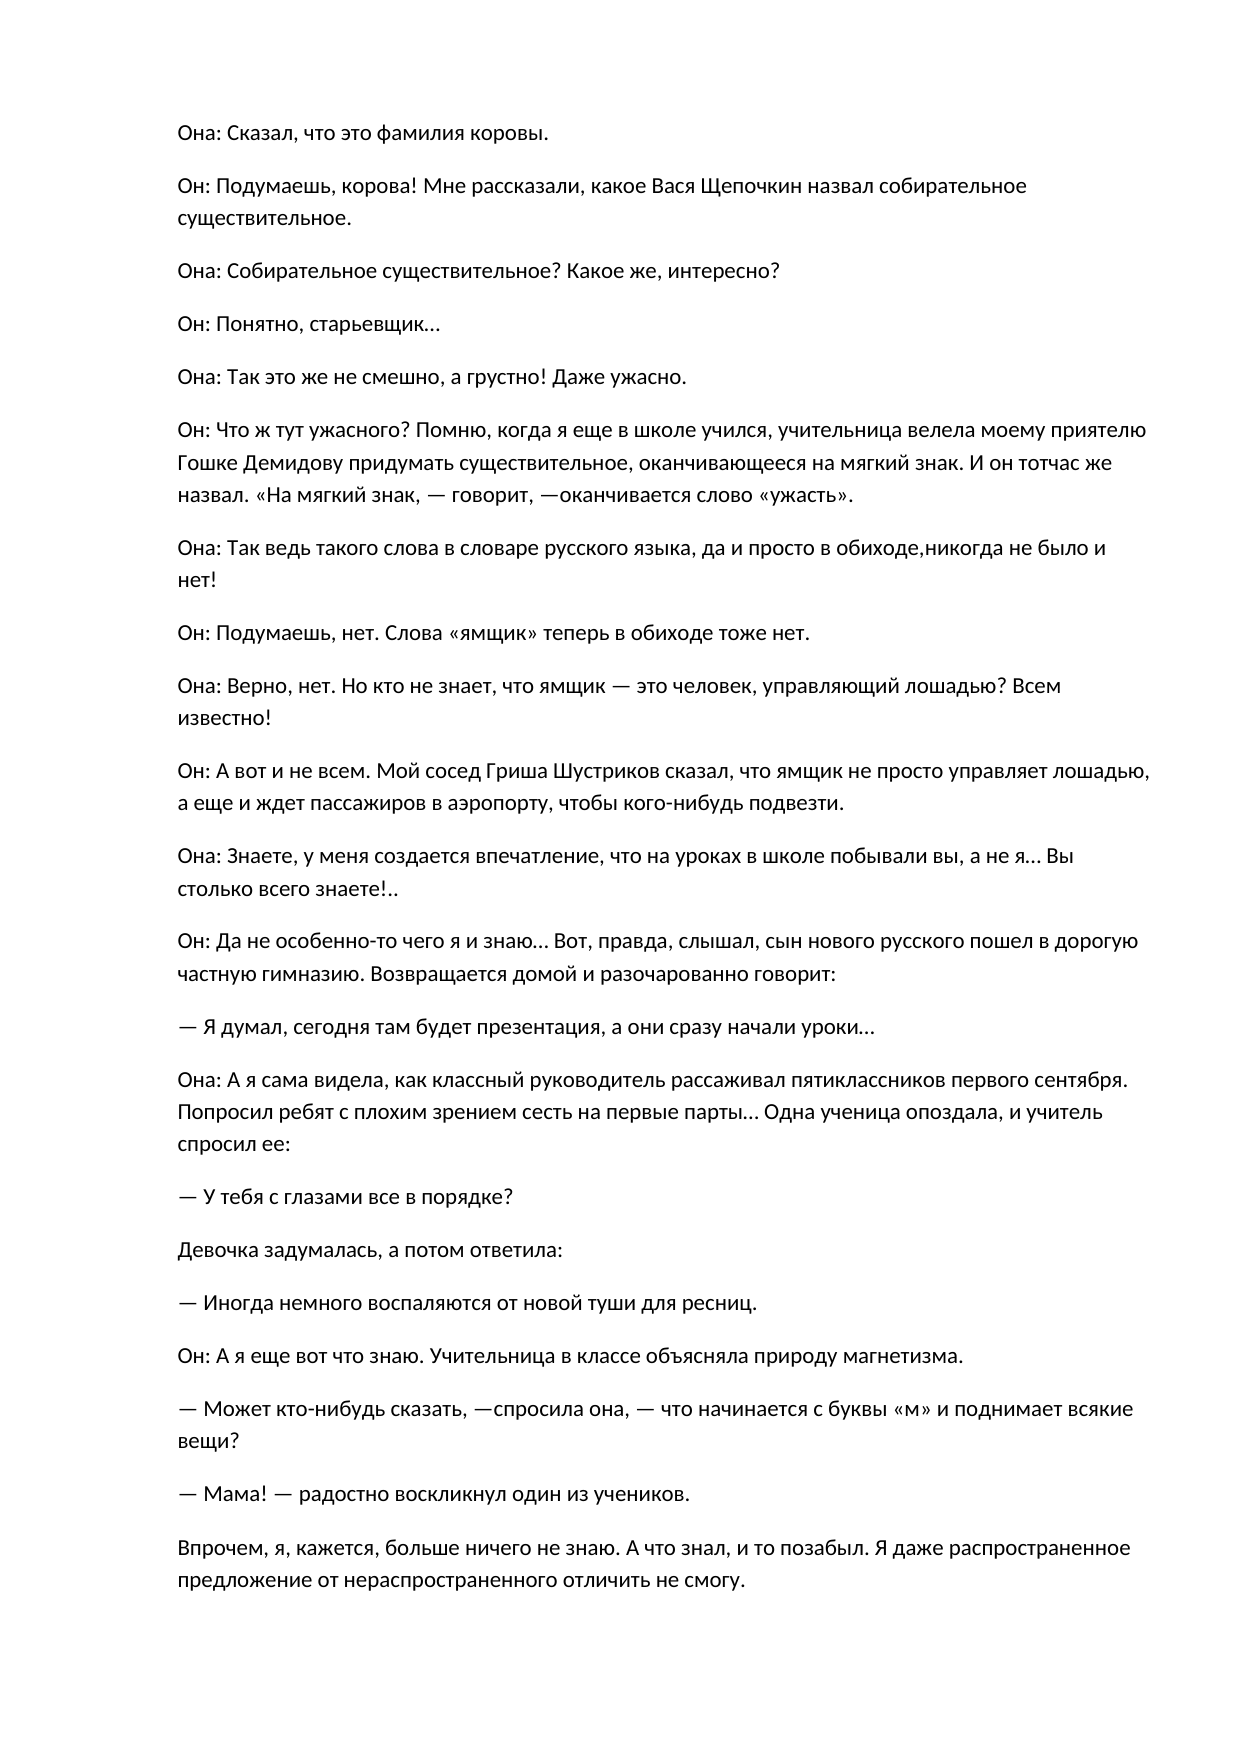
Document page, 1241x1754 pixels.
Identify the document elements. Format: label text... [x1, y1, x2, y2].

text Девочка задумалась, а потом ответила: [177, 1235, 1152, 1263]
text Она: Верно, нет. Но кто не знает, что ямщик — это человек, управляющий лошадью? Всем известно! [177, 671, 1152, 731]
text Впрочем, я, кажется, больше ничего не знаю. А что знал, и то позабыл. Я даже распространенное предложение от нераспространенного отличить не смогу. [177, 1533, 1152, 1593]
text — У тебя с глазами все в порядке? [177, 1182, 1152, 1210]
text Он: Подумаешь, нет. Слова «ямщик» теперь в обиходе тоже нет. [177, 618, 1152, 646]
text Он: А я еще вот что знаю. Учительница в классе объясняла природу магнетизма. [177, 1341, 1152, 1369]
text — Я думал, сегодня там будет презентация, а они сразу начали уроки… [177, 1012, 1152, 1040]
text Она: А я сама видела, как классный руководитель рассаживал пятиклассников первого сентября. Попросил ребят с плохим зрением сесть на первые парты… Одна ученица опоздала, и учитель спросил ее: [177, 1065, 1152, 1157]
text Она: Знаете, у меня создается впечатление, что на уроках в школе побывали вы, а не я… Вы столько всего знаете!.. [177, 841, 1152, 902]
text Он: А вот и не всем. Мой сосед Гриша Шустриков сказал, что ямщик не просто управляет лошадью, а еще и ждет пассажиров в аэропорту, чтобы кого-нибудь подвезти. [177, 756, 1152, 816]
text Он: Подумаешь, корова! Мне рассказали, какое Вася Щепочкин назвал собирательное существительное. [177, 171, 1152, 231]
text Он: Понятно, старьевщик… [177, 309, 1152, 337]
text — Может кто-нибудь сказать, —спросила она, — что начинается с буквы «м» и поднимает всякие вещи? [177, 1394, 1152, 1454]
text — Иногда немного воспаляются от новой туши для ресниц. [177, 1288, 1152, 1316]
text Она: Так это же не смешно, а грустно! Даже ужасно. [177, 362, 1152, 390]
text Он: Что ж тут ужасного? Помню, когда я еще в школе учился, учительница велела моему приятелю Гошке Демидову придумать существительное, оканчивающееся на мягкий знак. И он тотчас же назвал. «На мягкий знак, — говорит, —оканчивается слово «ужасть». [177, 415, 1152, 508]
text Она: Собирательное существительное? Какое же, интересно? [177, 256, 1152, 284]
text — Мама! — радостно воскликнул один из учеников. [177, 1479, 1152, 1508]
text Он: Да не особенно-то чего я и знаю… Вот, правда, слышал, сын нового русского пошел в дорогую частную гимназию. Возвращается домой и разочарованно говорит: [177, 927, 1152, 987]
text Она: Так ведь такого слова в словаре русского языка, да и просто в обиходе,никогда не было и нет! [177, 533, 1152, 593]
text Она: Сказал, что это фамилия коровы. [177, 118, 1152, 146]
